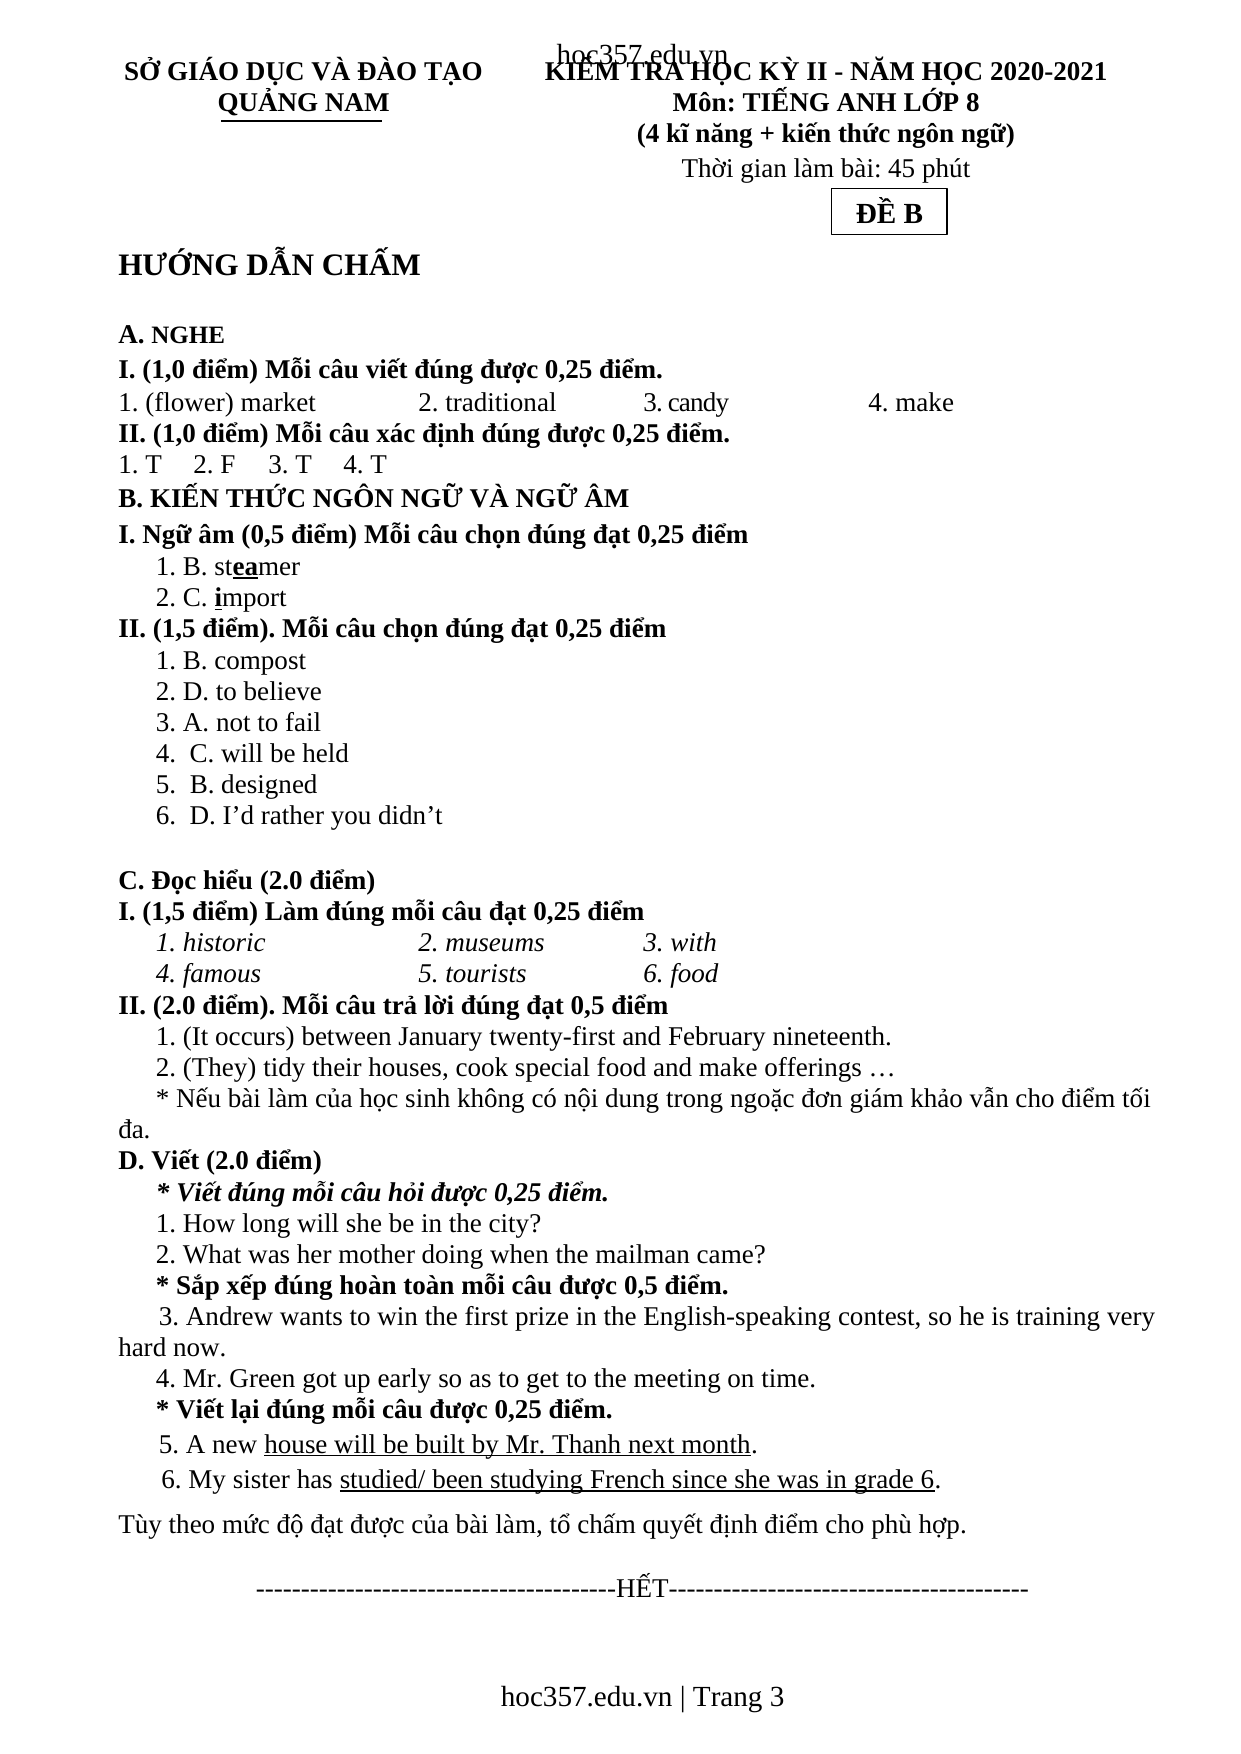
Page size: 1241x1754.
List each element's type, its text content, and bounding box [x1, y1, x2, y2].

table_header SỞ GIÁO DỤC VÀ ĐÀO TẠO QUẢNG NAM [97, 55, 510, 215]
table_header KIỂM TRA HỌC KỲ II - NĂM HỌC 2020-2021 Môn: TIẾNG ANH LỚP 8 (4 kĩ năng + kiến thức ngôn ngữ) Thời gian làm bài: 45 phút [510, 55, 1142, 215]
text A. NGHE [118, 315, 1166, 351]
text II. (2.0 điểm). Mỗi câu trả lời đúng đạt 0,5 điểm [118, 989, 1166, 1020]
text * Viết đúng mỗi câu hỏi được 0,25 điểm. [118, 1176, 1166, 1207]
text I. (1,5 điểm) Làm đúng mỗi câu đạt 0,25 điểm [118, 895, 1166, 926]
text D. Viết (2.0 điểm) [118, 1144, 1166, 1176]
text Tùy theo mức độ đạt được của bài làm, tổ chấm quyết định điểm cho phù hợp. [118, 1508, 1166, 1539]
text HƯỚNG DẪN CHẤM [118, 102, 1166, 282]
text 5. A new house will be built by Mr. Thanh next month. [118, 1425, 1166, 1460]
text ----------------------------------------HẾT---------------------------------------- [118, 1570, 1166, 1604]
text C. Đọc hiểu (2.0 điểm) [118, 864, 1166, 895]
text B. KIẾN THỨC NGÔN NGỮ VÀ NGỮ ÂM [118, 479, 1166, 515]
text 1. How long will she be in the city? [118, 1207, 1166, 1238]
text * Sắp xếp đúng hoàn toàn mỗi câu được 0,5 điểm. [118, 1269, 1166, 1300]
text 6. D. I’d rather you didn’t [118, 799, 1166, 831]
text 2. D. to believe [118, 675, 1166, 706]
text 3. A. not to fail [118, 706, 1166, 737]
text 6. My sister has studied/ been studying French since she was in grade 6. [118, 1460, 1166, 1496]
text 1. historic 2. museums 3. with [118, 926, 1166, 958]
text II. (1,5 điểm). Mỗi câu chọn đúng đạt 0,25 điểm [118, 613, 1166, 644]
text II. (1,0 điểm) Mỗi câu xác định đúng được 0,25 điểm. [118, 417, 1122, 448]
text 2. What was her mother doing when the mailman came? [118, 1238, 1166, 1269]
text I. (1,0 điểm) Mỗi câu viết đúng được 0,25 điểm. [118, 351, 1166, 386]
text 4. C. will be held [118, 737, 1166, 768]
text I. Ngữ âm (0,5 điểm) Mỗi câu chọn đúng đạt 0,25 điểm [118, 515, 1166, 550]
text 4. Mr. Green got up early so as to get to the meeting on time. [118, 1362, 1166, 1394]
text 3. Andrew wants to win the first prize in the English-speaking contest, so he is training very hard now. [118, 1300, 1166, 1362]
text 1. (It occurs) between January twenty-first and February nineteenth. [118, 1020, 1166, 1051]
text 2. (They) tidy their houses, cook special food and make offerings … [118, 1051, 1166, 1082]
text 5. B. designed [118, 768, 1166, 799]
text 1. B. compost [118, 644, 1166, 675]
text 4. famous 5. tourists 6. food [118, 958, 1166, 989]
text 1. (flower) market 2. traditional 3. candy 4. make [118, 386, 1122, 417]
text 2. C. import [118, 581, 1166, 613]
text 1. T 2. F 3. T 4. T [118, 448, 1122, 479]
text * Nếu bài làm của học sinh không có nội dung trong ngoặc đơn giám khảo vẫn cho điểm tối đa. [118, 1082, 1166, 1144]
text * Viết lại đúng mỗi câu được 0,25 điểm. [118, 1394, 1166, 1425]
text 1. B. steamer [118, 550, 1166, 581]
